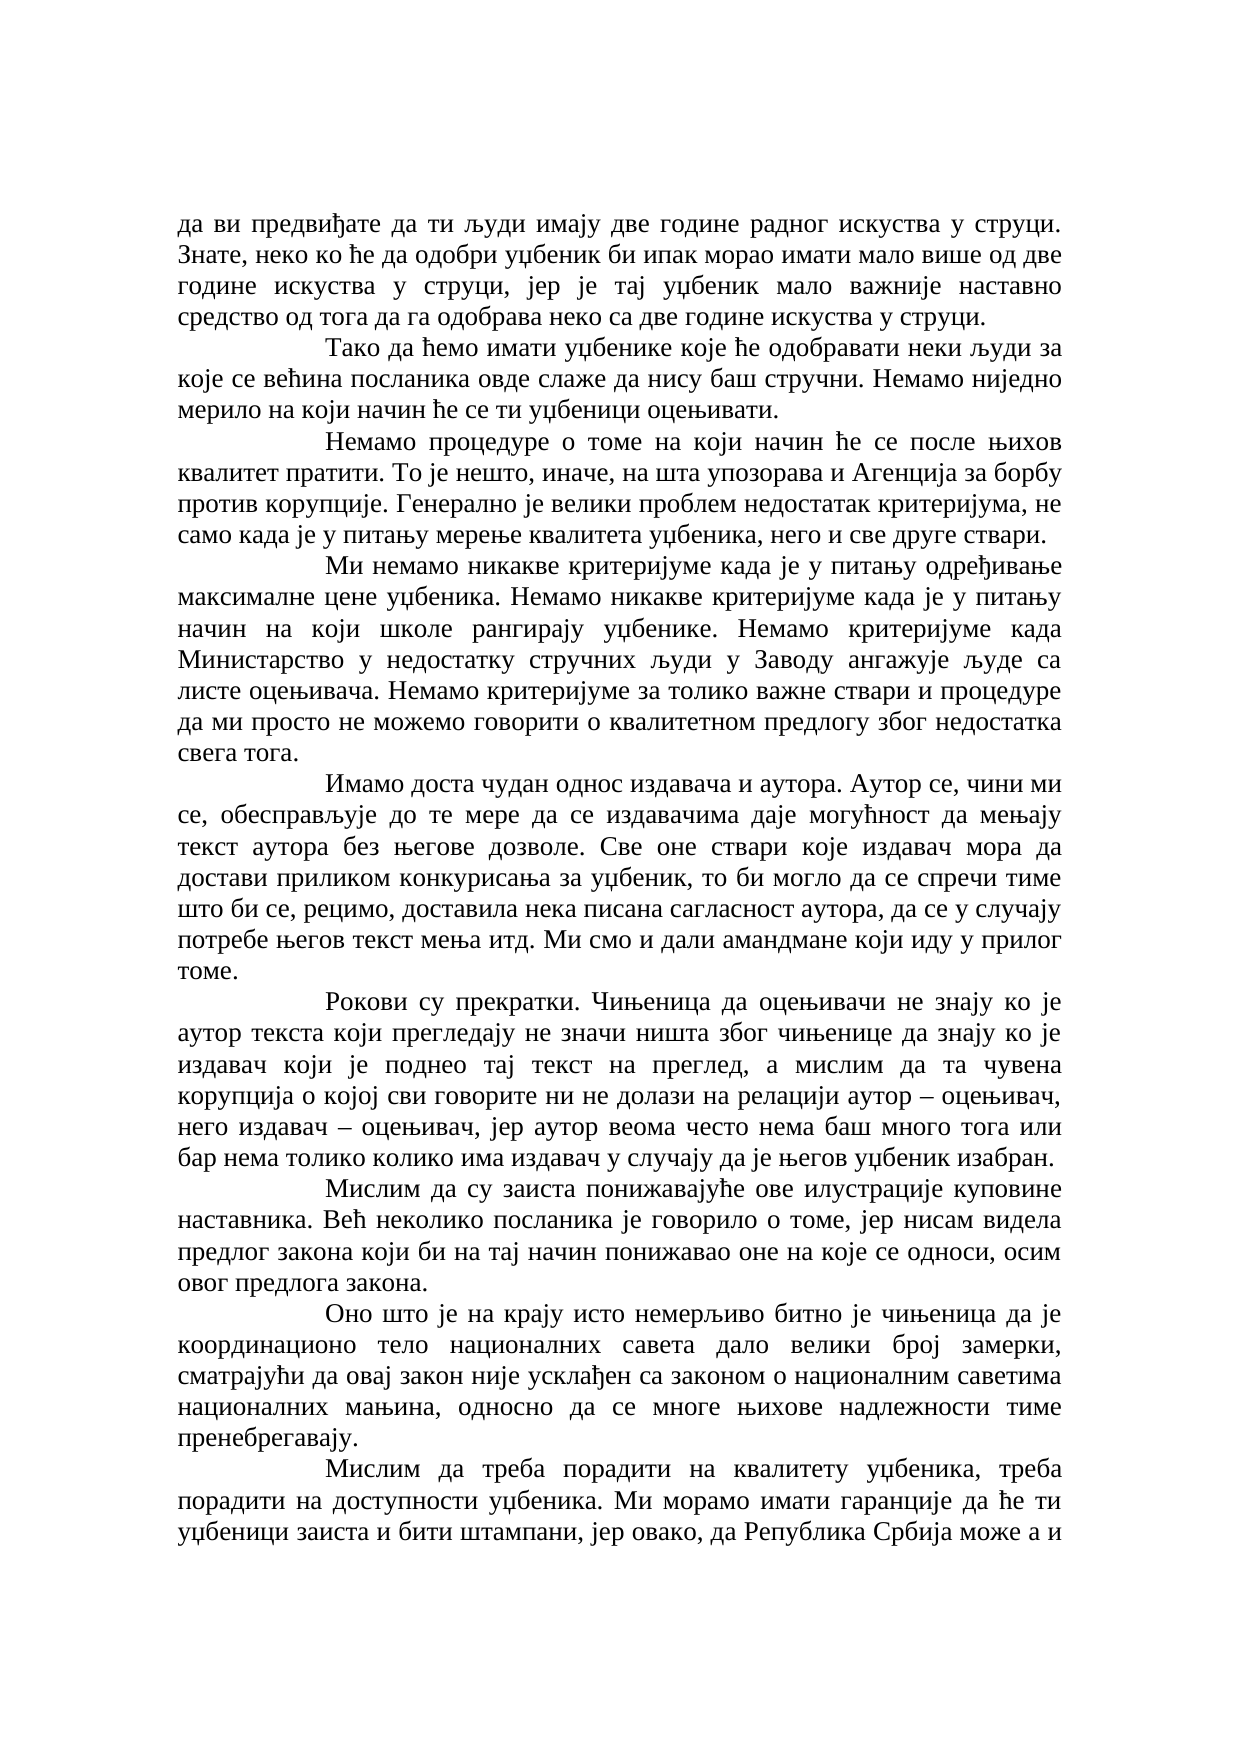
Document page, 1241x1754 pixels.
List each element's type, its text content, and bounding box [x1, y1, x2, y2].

text Оно што је на крају исто немерљиво битно је чињеница да је координационо тело националних савета дало велики број замерки, сматрајући да овај закон није усклађен са законом о националним саветима националних мањина, односно да се многе њихове надлежности тиме пренебрегавају. [177, 1297, 1063, 1453]
text Мислим да су заиста понижавајуће ове илустрације куповине наставника. Већ неколико посланика је говорило о томе, јер нисам видела предлог закона који би на тај начин понижавао оне на које се односи, осим овог предлога закона. [177, 1172, 1063, 1297]
text Тако да ћемо имати уџбенике које ће одобравати неки људи за које се већина посланика овде слаже да нису баш стручни. Немамо ниједно мерило на који начин ће се ти уџбеници оцењивати. [177, 331, 1063, 425]
text Имамо доста чудан однос издавача и аутора. Аутор се, чини ми се, обесправљује до те мере да се издавачима даје могућност да мењају текст аутора без његове дозволе. Све оне ствари које издавач мора да достави приликом конкурисања за уџбеник, то би могло да се спречи тиме што би се, рецимо, доставила нека писана сагласност аутора, да се у случају потребе његов текст мења итд. Ми смо и дали амандмане који иду у прилог томе. [177, 767, 1063, 985]
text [177, 1453, 1063, 1546]
text Ми немамо никакве критеријуме када је у питању одређивање максималне цене уџбеника. Немамо никакве критеријуме када је у питању начин на који школе рангирају уџбенике. Немамо критеријуме када Министарство у недостатку стручних људи у Заводу ангажује људе са листе оцењивача. Немамо критеријуме за толико важне ствари и процедуре да ми просто не можемо говорити о квалитетном предлогу због недостатка свега тога. [177, 549, 1063, 767]
text Немамо процедуре о томе на који начин ће се после њихов квалитет пратити. То је нешто, иначе, на шта упозорава и Агенција за борбу против корупције. Генерално је велики проблем недостатак критеријума, не само када је у питању мерење квалитета уџбеника, него и све друге ствари. [177, 425, 1063, 549]
text Рокови су прекратки. Чињеница да оцењивачи не знају ко је аутор текста који прегледају не значи ништа због чињенице да знају ко је издавач који је поднео тај текст на преглед, а мислим да та чувена корупција о којој сви говорите ни не долази на релацији аутор – оцењивач, него издавач – оцењивач, јер аутор веома често нема баш много тога или бар нема толико колико има издавач у случају да је његов уџбеник изабран. [177, 985, 1063, 1172]
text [177, 207, 1063, 331]
